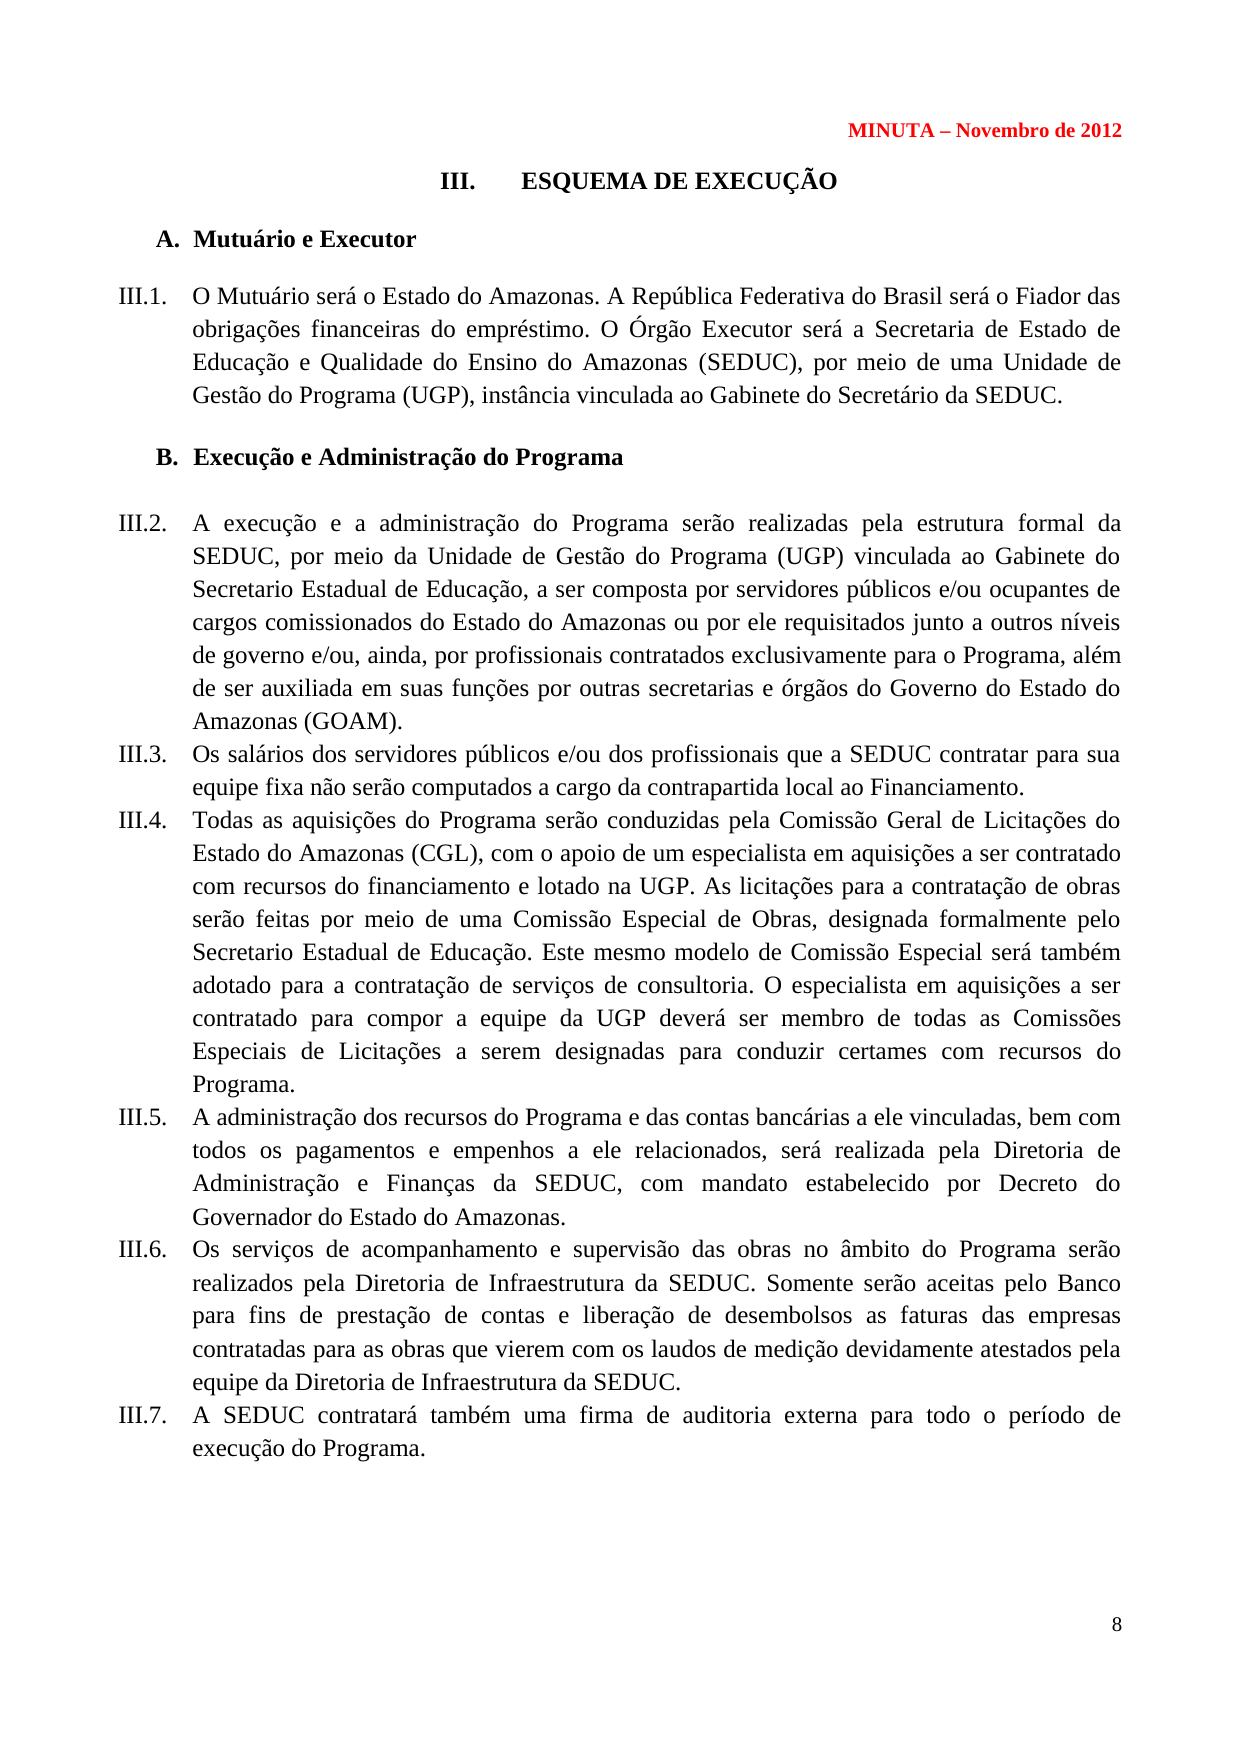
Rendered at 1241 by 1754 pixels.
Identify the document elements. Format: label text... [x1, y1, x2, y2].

list A administração dos recursos do Programa e das contas bancárias a ele vinculadas, bem com todos os pagamentos e empenhos a ele relacionados, será realizada pela Diretoria de Administração e Finanças da SEDUC, com mandato estabelecido por Decreto do Governador do Estado do Amazonas. [118, 1102, 1122, 1230]
list Todas as aquisições do Programa serão conduzidas pela Comissão Geral de Licitações do Estado do Amazonas (CGL), com o apoio de um especialista em aquisições a ser contratado com recursos do financiamento e lotado na UGP. As licitações para a contratação de obras serão feitas por meio de uma Comissão Especial de Obras, designada formalmente pelo Secretario Estadual de Educação. Este mesmo modelo de Comissão Especial será também adotado para a contratação de serviços de consultoria. O especialista em aquisições a ser contratado para compor a equipe da UGP deverá ser membro de todas as Comissões Especiais de Licitações a serem designadas para conduzir certames com recursos do Programa. [118, 805, 1122, 1098]
list Execução e Administração do Programa [156, 442, 1122, 471]
list A SEDUC contratará também uma firma de auditoria externa para todo o período de execução do Programa. [118, 1400, 1122, 1461]
list O Mutuário será o Estado do Amazonas. A República Federativa do Brasil será o Fiador das obrigações financeiras do empréstimo. O Órgão Executor será a Secretaria de Estado de Educação e Qualidade do Ensino do Amazonas (SEDUC), por meio de uma Unidade de Gestão do Programa (UGP), instância vinculada ao Gabinete do Secretário da SEDUC. [118, 281, 1122, 409]
list Mutuário e Executor [156, 224, 1122, 252]
list Os salários dos servidores públicos e/ou dos profissionais que a SEDUC contratar para sua equipe fixa não serão computados a cargo da contrapartida local ao Financiamento. [118, 739, 1122, 801]
list Os serviços de acompanhamento e supervisão das obras no âmbito do Programa serão realizados pela Diretoria de Infraestrutura da SEDUC. Somente serão aceitas pelo Banco para fins de prestação de contas e liberação de desembolsos as faturas das empresas contratadas para as obras que vierem com os laudos de medição devidamente atestados pela equipe da Diretoria de Infraestrutura da SEDUC. [118, 1234, 1122, 1395]
list A execução e a administração do Programa serão realizadas pela estrutura formal da SEDUC, por meio da Unidade de Gestão do Programa (UGP) vinculada ao Gabinete do Secretario Estadual de Educação, a ser composta por servidores públicos e/ou ocupantes de cargos comissionados do Estado do Amazonas ou por ele requisitados junto a outros níveis de governo e/ou, ainda, por profissionais contratados exclusivamente para o Programa, além de ser auxiliada em suas funções por outras secretarias e órgãos do Governo do Estado do Amazonas (GOAM). [118, 508, 1122, 735]
list ESQUEMA DE EXECUÇÃO [156, 166, 1122, 195]
